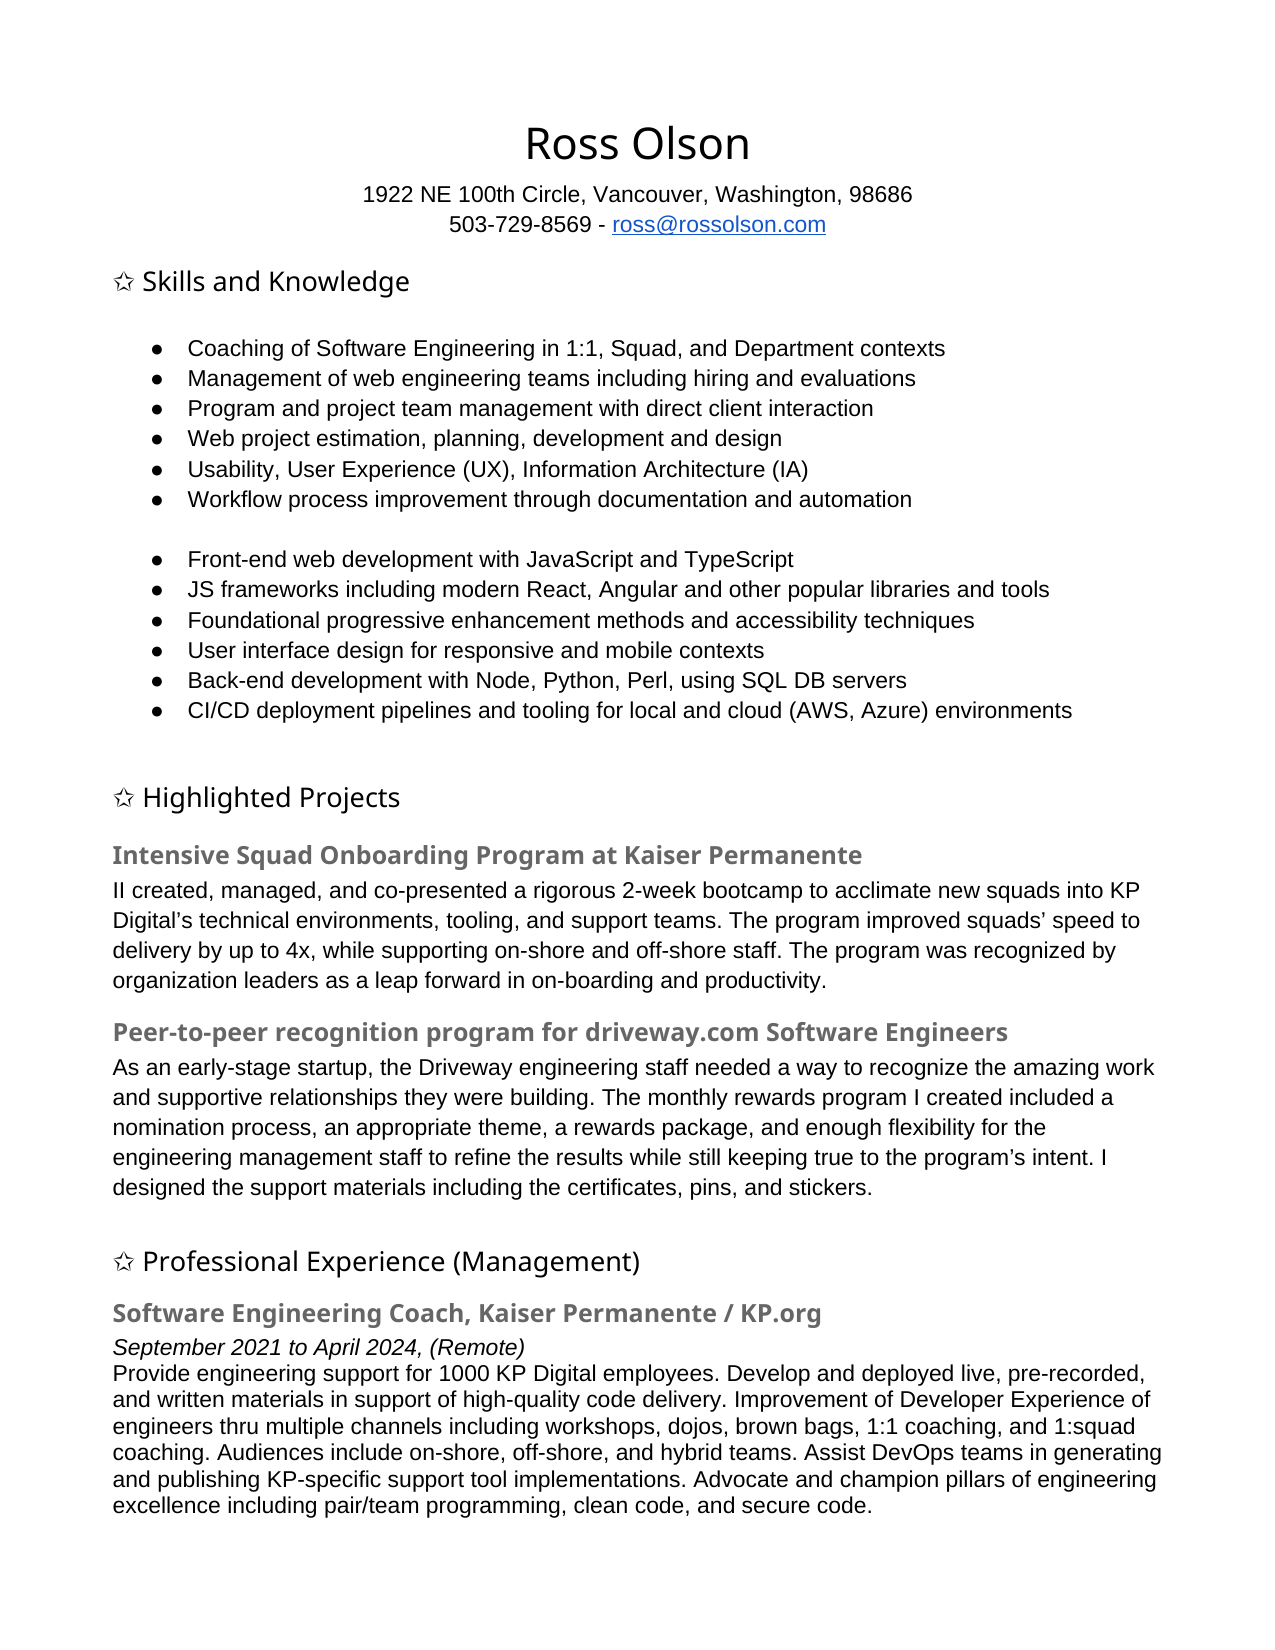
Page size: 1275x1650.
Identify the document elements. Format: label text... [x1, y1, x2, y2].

subtitle ✩ Skills and Knowledge [112, 262, 1162, 299]
subtitle ✩ Professional Experience (Management) [112, 1242, 1162, 1279]
list Web project estimation, planning, development and design [150, 425, 1162, 452]
list Program and project team management with direct client interaction [150, 395, 1162, 422]
text Provide engineering support for 1000 KP Digital employees. Develop and deployed live, pre-recorded, and written materials in support of high-quality code delivery. Improvement of Developer Experience of engineers thru multiple channels including workshops, dojos, brown bags, 1:1 coaching, and 1:squad coaching. Audiences include on-shore, off-shore, and hybrid teams. Assist DevOps teams in generating and publishing KP-specific support tool implementations. Advocate and champion pillars of engineering excellence including pair/team programming, clean code, and secure code. [112, 1360, 1162, 1518]
list Foundational progressive enhancement methods and accessibility techniques [150, 607, 1162, 633]
list Management of web engineering teams including hiring and evaluations [150, 365, 1162, 391]
subtitle Software Engineering Coach, Kaiser Permanente / KP.org [112, 1296, 1162, 1329]
subtitle Intensive Squad Onboarding Program at Kaiser Permanente [112, 838, 1162, 872]
text 503-729-8569 - ross@rossolson.com [112, 211, 1162, 237]
list Workflow process improvement through documentation and automation [150, 486, 1162, 512]
list Back-end development with Node, Python, Perl, using SQL DB servers [150, 667, 1162, 693]
text 1922 NE 100th Circle, Vancouver, Washington, 98686 [112, 181, 1162, 207]
list Coaching of Software Engineering in 1:1, Squad, and Department contexts [150, 335, 1162, 361]
list Usability, User Experience (UX), Information Architecture (IA) [150, 456, 1162, 482]
text As an early-stage startup, the Driveway engineering staff needed a way to recognize the amazing work and supportive relationships they were building. The monthly rewards program I created included a nomination process, an appropriate theme, a rewards package, and enough flexibility for the engineering management staff to refine the results while still keeping true to the program’s intent. I designed the support materials including the certificates, pins, and stickers. [112, 1053, 1162, 1201]
list Front-end web development with JavaScript and TypeScript [150, 546, 1162, 573]
text September 2021 to April 2024, (Remote) [112, 1334, 1162, 1360]
list User interface design for responsive and mobile contexts [150, 637, 1162, 663]
title Ross Olson [112, 112, 1162, 172]
text II created, managed, and co-presented a rigorous 2-week bootcamp to acclimate new squads into KP Digital’s technical environments, tooling, and support teams. The program improved squads’ speed to delivery by up to 4x, while supporting on-shore and off-shore staff. The program was recognized by organization leaders as a leap forward in on-boarding and productivity. [112, 877, 1162, 994]
subtitle ✩ Highlighted Projects [112, 778, 1162, 815]
list CI/CD deployment pipelines and tooling for local and cloud (AWS, Azure) environments [150, 697, 1162, 724]
list JS frameworks including modern React, Angular and other popular libraries and tools [150, 576, 1162, 603]
subtitle Peer-to-peer recognition program for driveway.com Software Engineers [112, 1014, 1162, 1048]
